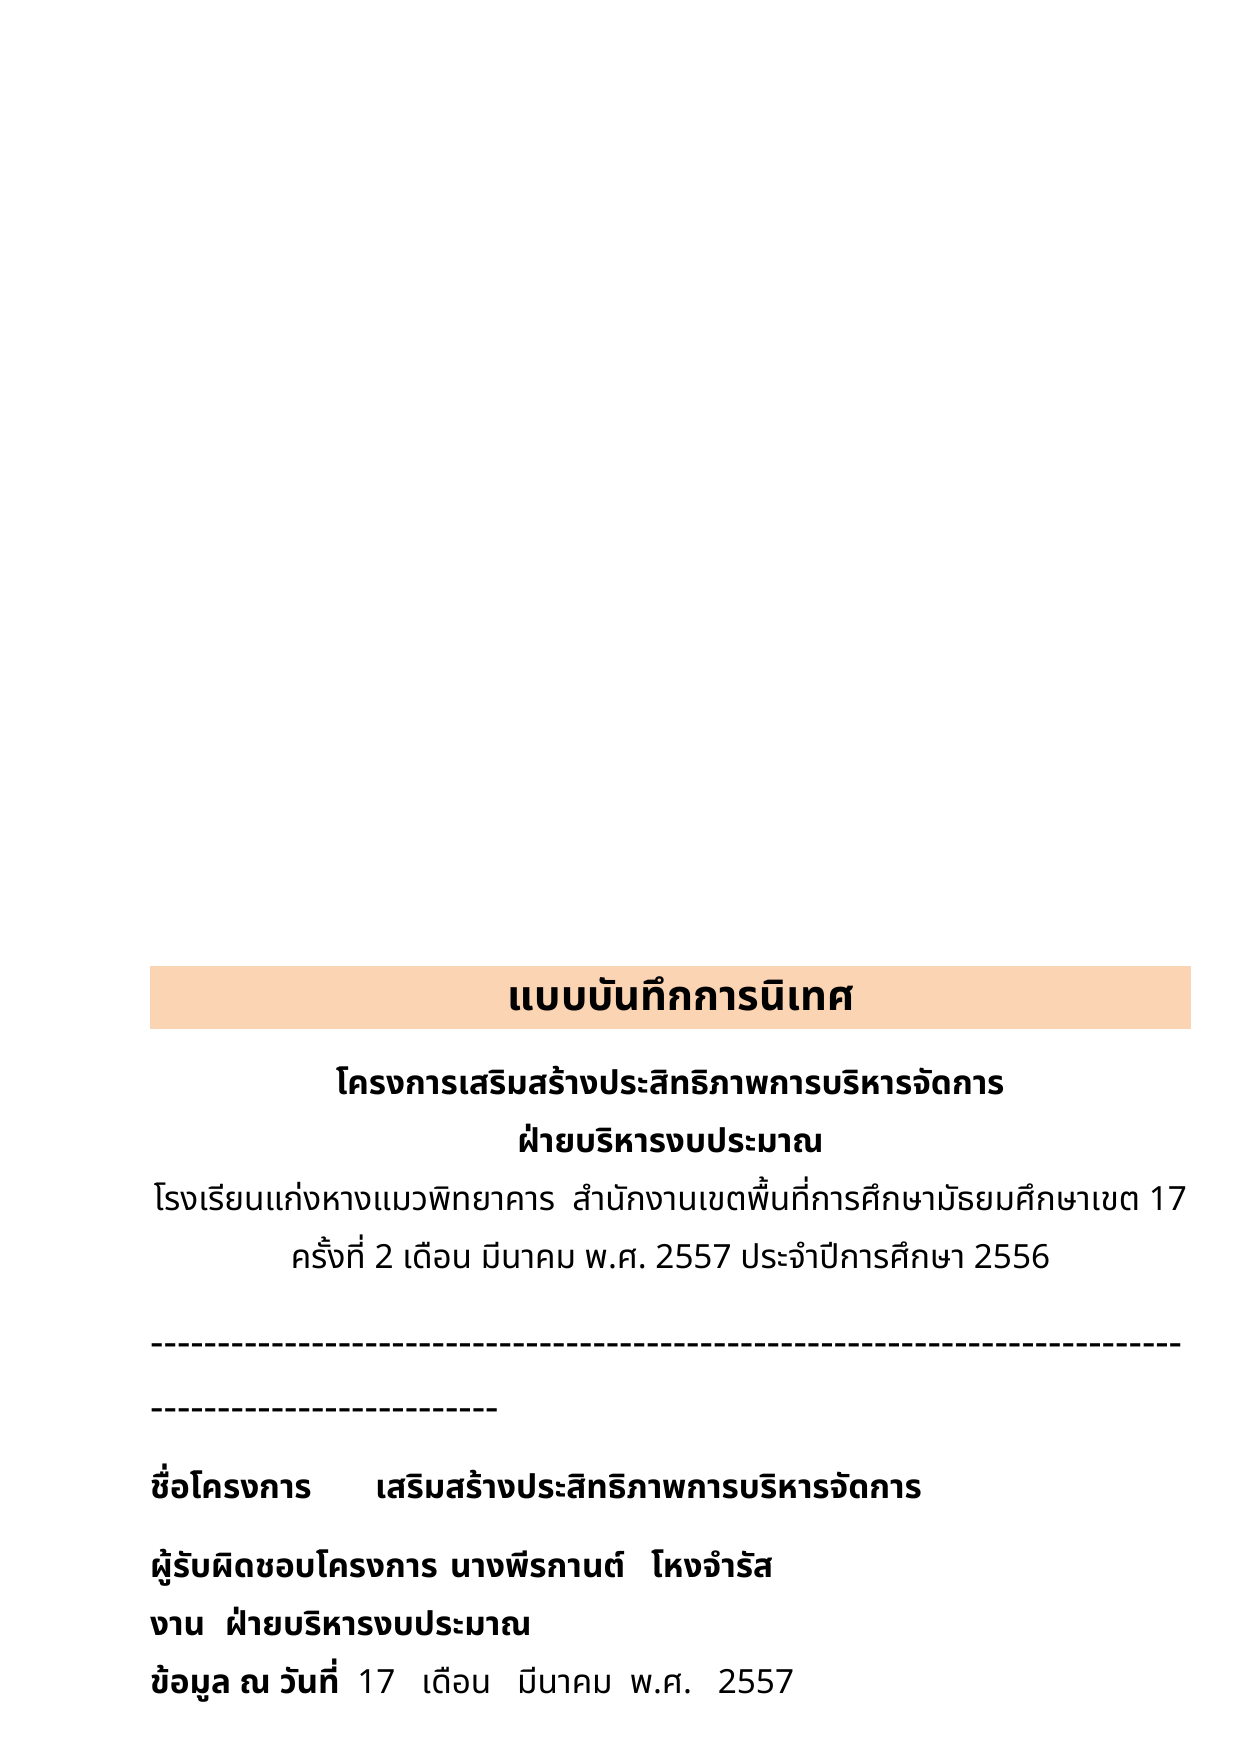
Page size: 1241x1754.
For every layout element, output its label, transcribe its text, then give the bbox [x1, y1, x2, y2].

text ชื่อโครงการ เสริมสร้างประสิทธิภาพการบริหารจัดการ [150, 1463, 1191, 1514]
text ------------------------------------------------------------------------------------------------------- [150, 1312, 1191, 1434]
text แบบบันทึกการนิเทศ [150, 966, 1191, 1029]
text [150, 1542, 1191, 1709]
text โครงการเสริมสร้างประสิทธิภาพการบริหารจัดการ ฝ่ายบริหารงบประมาณ โรงเรียนแก่งหางแมวพิทยาคาร สำนักงานเขตพื้นที่การศึกษามัธยมศึกษาเขต 17 ครั้งที่ 2 เดือน มีนาคม พ.ศ. 2557 ประจำปีการศึกษา 2556 [150, 1059, 1191, 1284]
